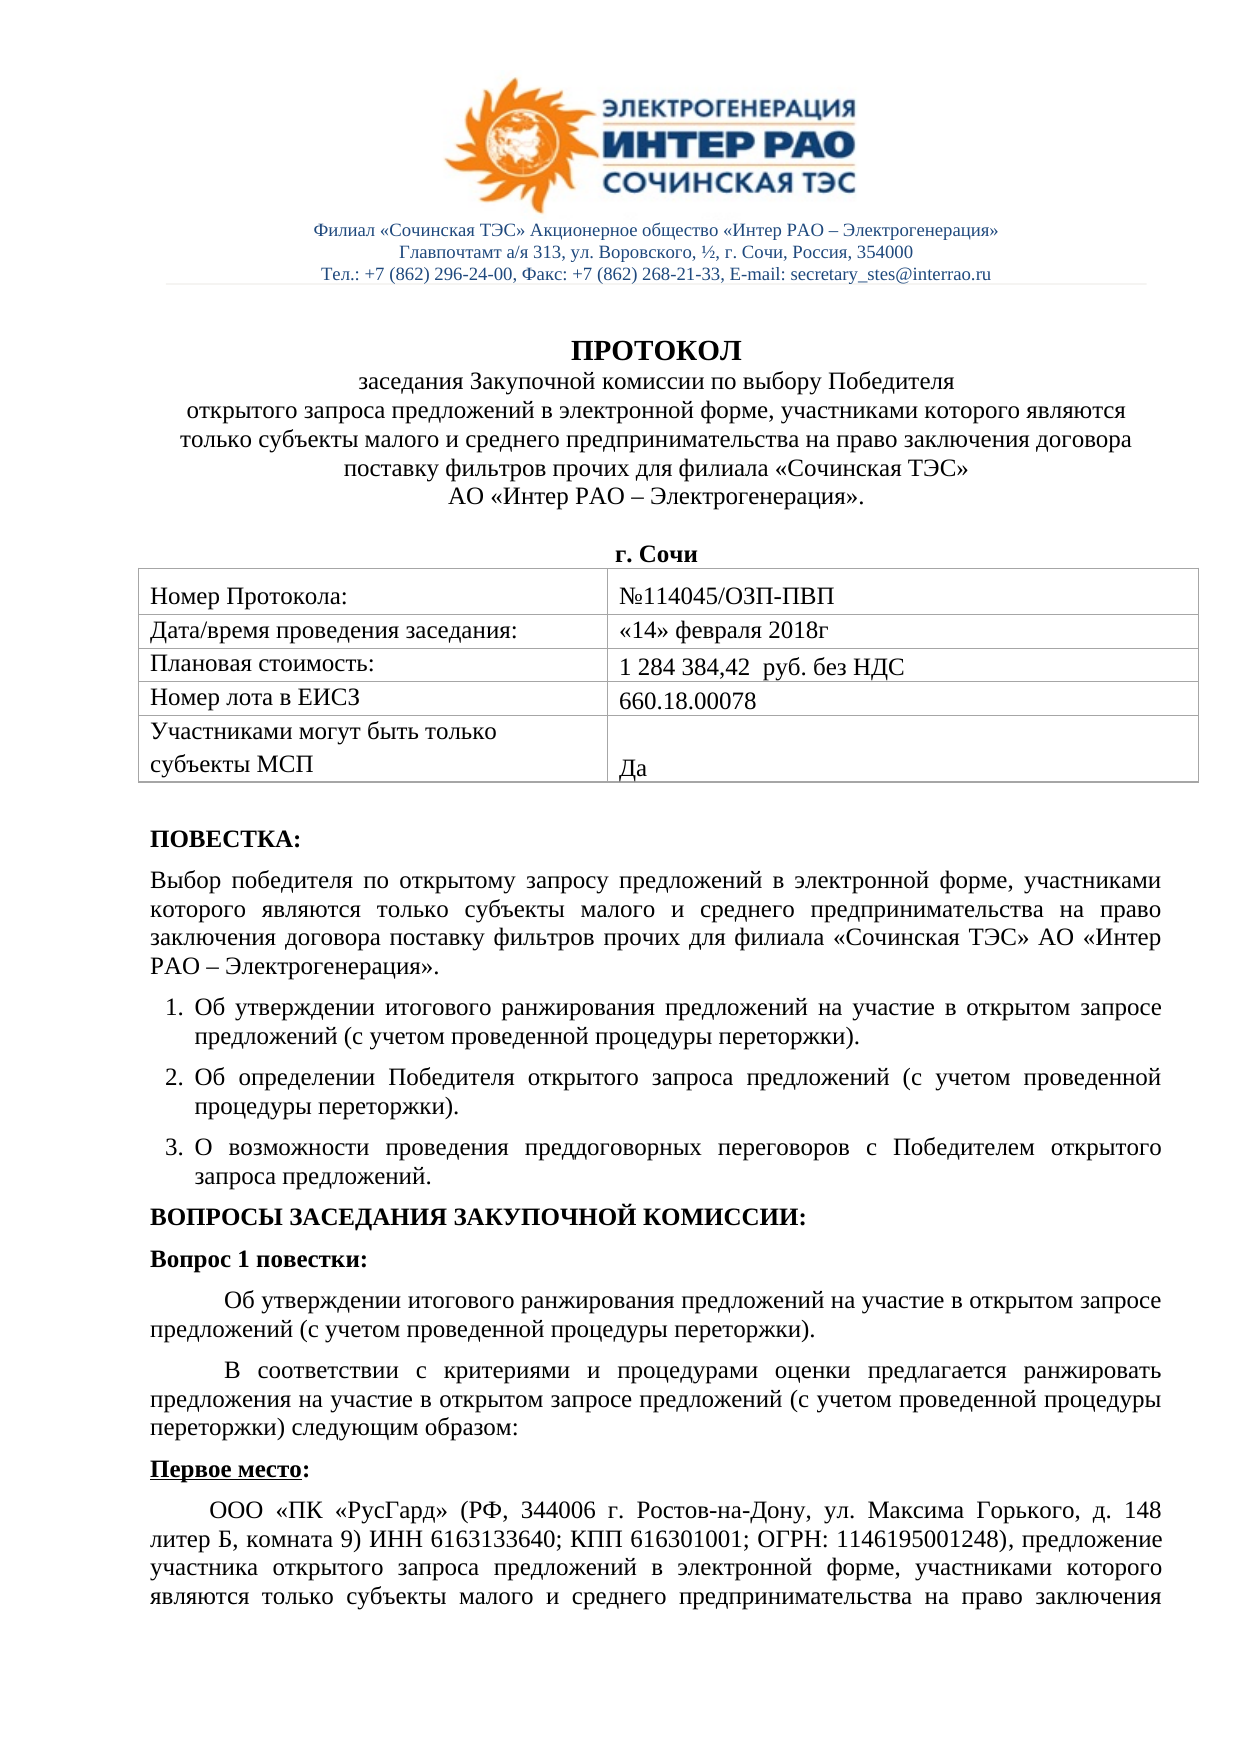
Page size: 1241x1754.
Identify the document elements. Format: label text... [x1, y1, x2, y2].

list Об утверждении итогового ранжирования предложений на участие в открытом запросе предложений (с учетом проведенной процедуры переторжки). [165, 992, 1162, 1050]
table_cell Участниками могут быть только субъекты МСП [139, 716, 607, 781]
text ВОПРОСЫ ЗАСЕДАНИЯ ЗАКУПОЧНОЙ КОМИССИИ: [150, 1202, 1162, 1231]
text В соответствии с критериями и процедурами оценки предлагается ранжировать предложения на участие в открытом запросе предложений (с учетом проведенной процедуры переторжки) следующим образом: [150, 1355, 1162, 1441]
text Первое место: [150, 1454, 1162, 1482]
table_cell 1 284 384,42 руб. без НДС [608, 649, 1198, 681]
table_header №114045/ОЗП-ПВП [608, 569, 1198, 614]
table_cell Номер лота в ЕИСЗ [139, 682, 607, 715]
picture [439, 70, 874, 220]
text ПОВЕСТКА: [150, 824, 1162, 852]
list О возможности проведения преддоговорных переговоров с Победителем открытого запроса предложений. [165, 1132, 1162, 1190]
table_cell Да [608, 716, 1198, 781]
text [150, 1495, 1162, 1610]
text заседания Закупочной комиссии по выбору Победителя [150, 366, 1162, 395]
text Об утверждении итогового ранжирования предложений на участие в открытом запросе предложений (с учетом проведенной процедуры переторжки). [150, 1285, 1162, 1342]
text ПРОТОКОЛ [150, 333, 1162, 366]
text Вопрос 1 повестки: [150, 1244, 1162, 1272]
text г. Сочи [150, 539, 1162, 568]
list Об определении Победителя открытого запроса предложений (с учетом проведенной процедуры переторжки). [165, 1062, 1162, 1120]
text Выбор победителя по открытому запросу предложений в электронной форме, участниками которого являются только субъекты малого и среднего предпринимательства на право заключения договора поставку фильтров прочих для филиала «Сочинская ТЭС» АО «Интер РАО – Электрогенерация». [150, 865, 1162, 980]
table_cell «14» февраля 2018г [608, 615, 1198, 647]
text открытого запроса предложений в электронной форме, участниками которого являются только субъекты малого и среднего предпринимательства на право заключения договора поставку фильтров прочих для филиала «Сочинская ТЭС» [150, 395, 1162, 481]
table_header Номер Протокола: [139, 569, 607, 614]
table_cell Плановая стоимость: [139, 649, 607, 681]
table_cell 660.18.00078 [608, 682, 1198, 715]
table_cell Дата/время проведения заседания: [139, 615, 607, 647]
text АО «Интер РАО – Электрогенерация». [150, 481, 1162, 510]
